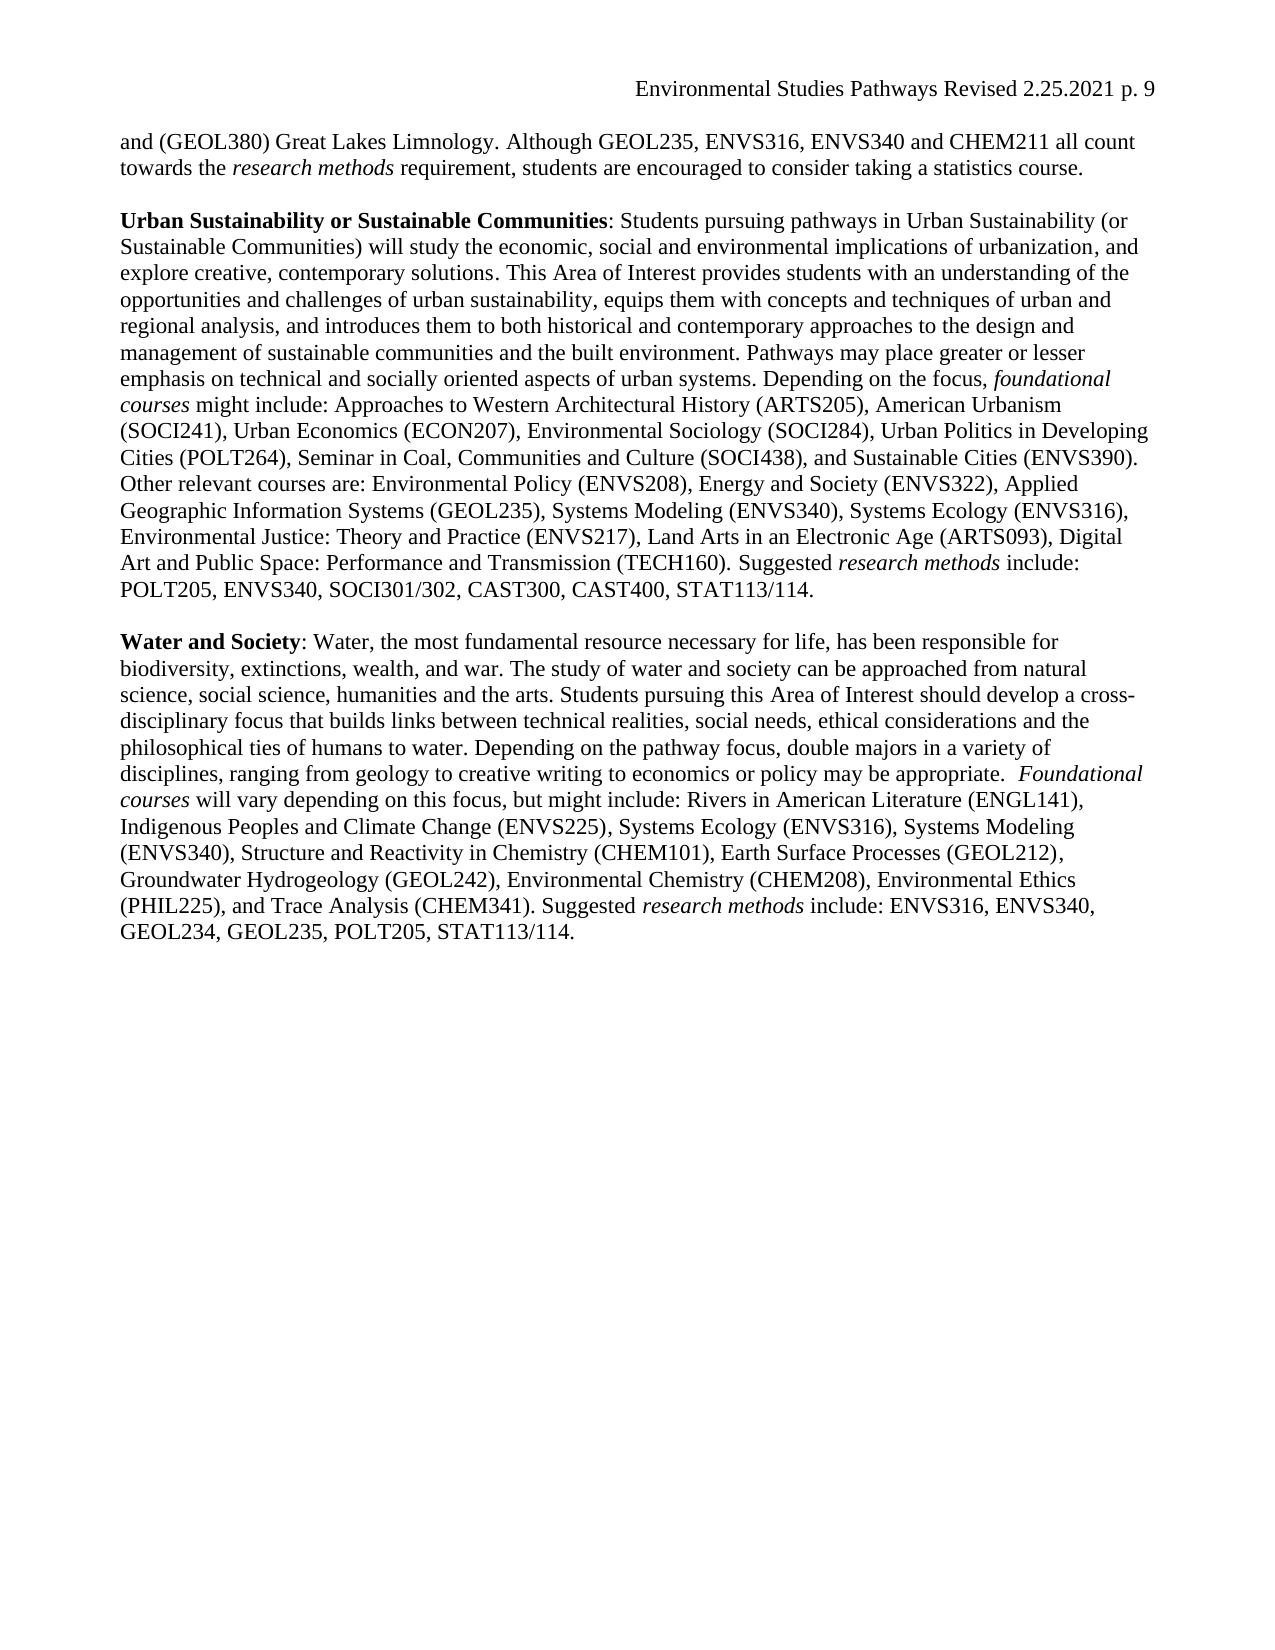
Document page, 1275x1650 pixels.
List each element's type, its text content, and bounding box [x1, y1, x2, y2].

text Urban Sustainability or Sustainable Communities: Students pursuing pathways in Urban Sustainability (or Sustainable Communities) will study the economic, social and environmental implications of urbanization, and explore creative, contemporary solutions. This Area of Interest provides students with an understanding of the opportunities and challenges of urban sustainability, equips them with concepts and techniques of urban and regional analysis, and introduces them to both historical and contemporary approaches to the design and management of sustainable communities and the built environment. Pathways may place greater or lesser emphasis on technical and socially oriented aspects of urban systems. Depending on the focus, foundational courses might include: Approaches to Western Architectural History (ARTS205), American Urbanism (SOCI241), Urban Economics (ECON207), Environmental Sociology (SOCI284), Urban Politics in Developing Cities (POLT264), Seminar in Coal, Communities and Culture (SOCI438), and Sustainable Cities (ENVS390). Other relevant courses are: Environmental Policy (ENVS208), Energy and Society (ENVS322), Applied Geographic Information Systems (GEOL235), Systems Modeling (ENVS340), Systems Ecology (ENVS316), Environmental Justice: Theory and Practice (ENVS217), Land Arts in an Electronic Age (ARTS093), Digital Art and Public Space: Performance and Transmission (TECH160). Suggested research methods include: POLT205, ENVS340, SOCI301/302, CAST300, CAST400, STAT113/114. [120, 207, 1155, 602]
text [120, 128, 1155, 180]
text Water and Society: Water, the most fundamental resource necessary for life, has been responsible for biodiversity, extinctions, wealth, and war. The study of water and society can be approached from natural science, social science, humanities and the arts. Students pursuing this Area of Interest should develop a cross-disciplinary focus that builds links between technical realities, social needs, ethical considerations and the philosophical ties of humans to water. Depending on the pathway focus, double majors in a variety of disciplines, ranging from geology to creative writing to economics or policy may be appropriate. Foundational courses will vary depending on this focus, but might include: Rivers in American Literature (ENGL141), Indigenous Peoples and Climate Change (ENVS225), Systems Ecology (ENVS316), Systems Modeling (ENVS340), Structure and Reactivity in Chemistry (CHEM101), Earth Surface Processes (GEOL212), Groundwater Hydrogeology (GEOL242), Environmental Chemistry (CHEM208), Environmental Ethics (PHIL225), and Trace Analysis (CHEM341). Suggested research methods include: ENVS316, ENVS340, GEOL234, GEOL235, POLT205, STAT113/114. [120, 628, 1155, 945]
